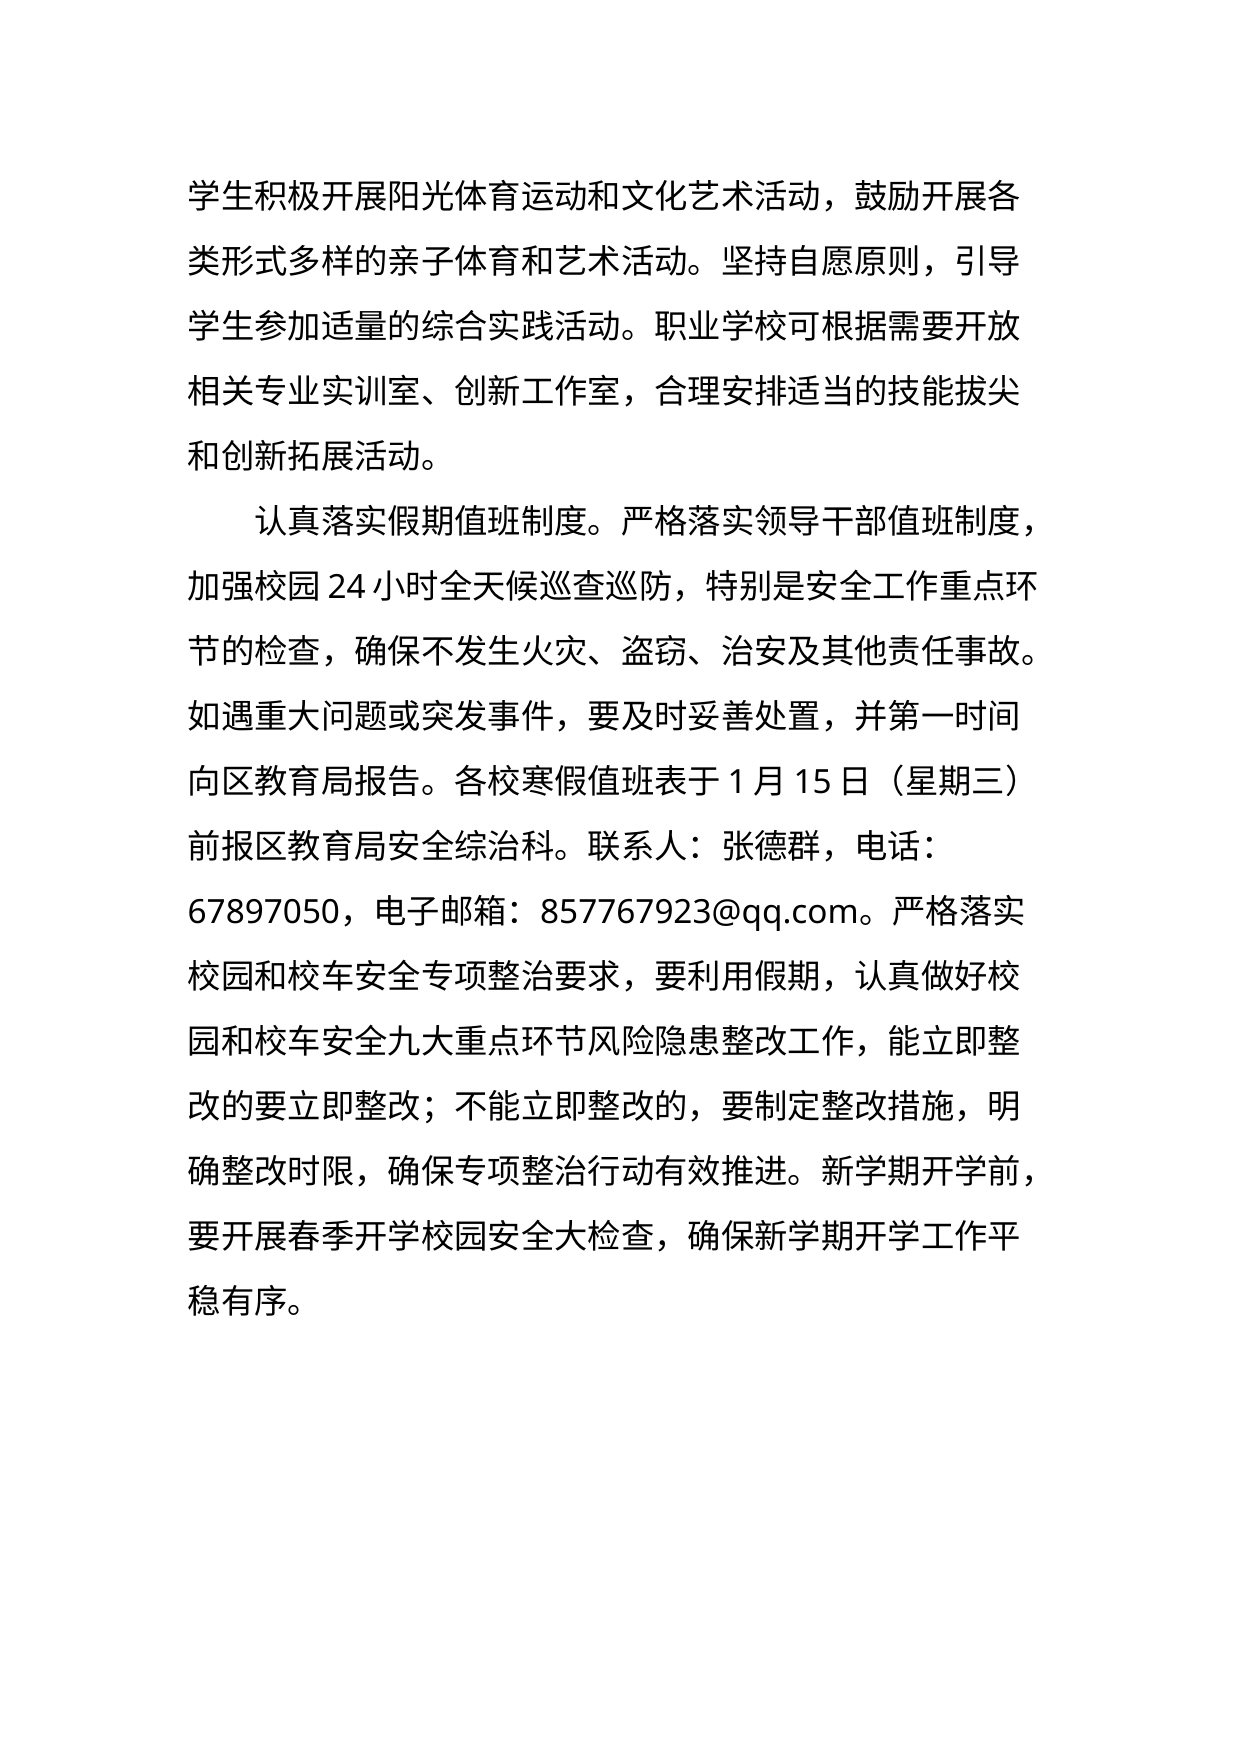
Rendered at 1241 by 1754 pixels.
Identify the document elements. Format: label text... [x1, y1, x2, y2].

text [187, 162, 1053, 487]
text 认真落实假期值班制度。严格落实领导干部值班制度，加强校园24小时全天候巡查巡防，特别是安全工作重点环节的检查，确保不发生火灾、盗窃、治安及其他责任事故。如遇重大问题或突发事件，要及时妥善处置，并第一时间向区教育局报告。各校寒假值班表于1月15日（星期三）前报区教育局安全综治科。联系人：张德群，电话：67897050，电子邮箱：857767923@qq.com。严格落实校园和校车安全专项整治要求，要利用假期，认真做好校园和校车安全九大重点环节风险隐患整改工作，能立即整改的要立即整改；不能立即整改的，要制定整改措施，明确整改时限，确保专项整治行动有效推进。新学期开学前，要开展春季开学校园安全大检查，确保新学期开学工作平稳有序。 [187, 487, 1053, 1332]
